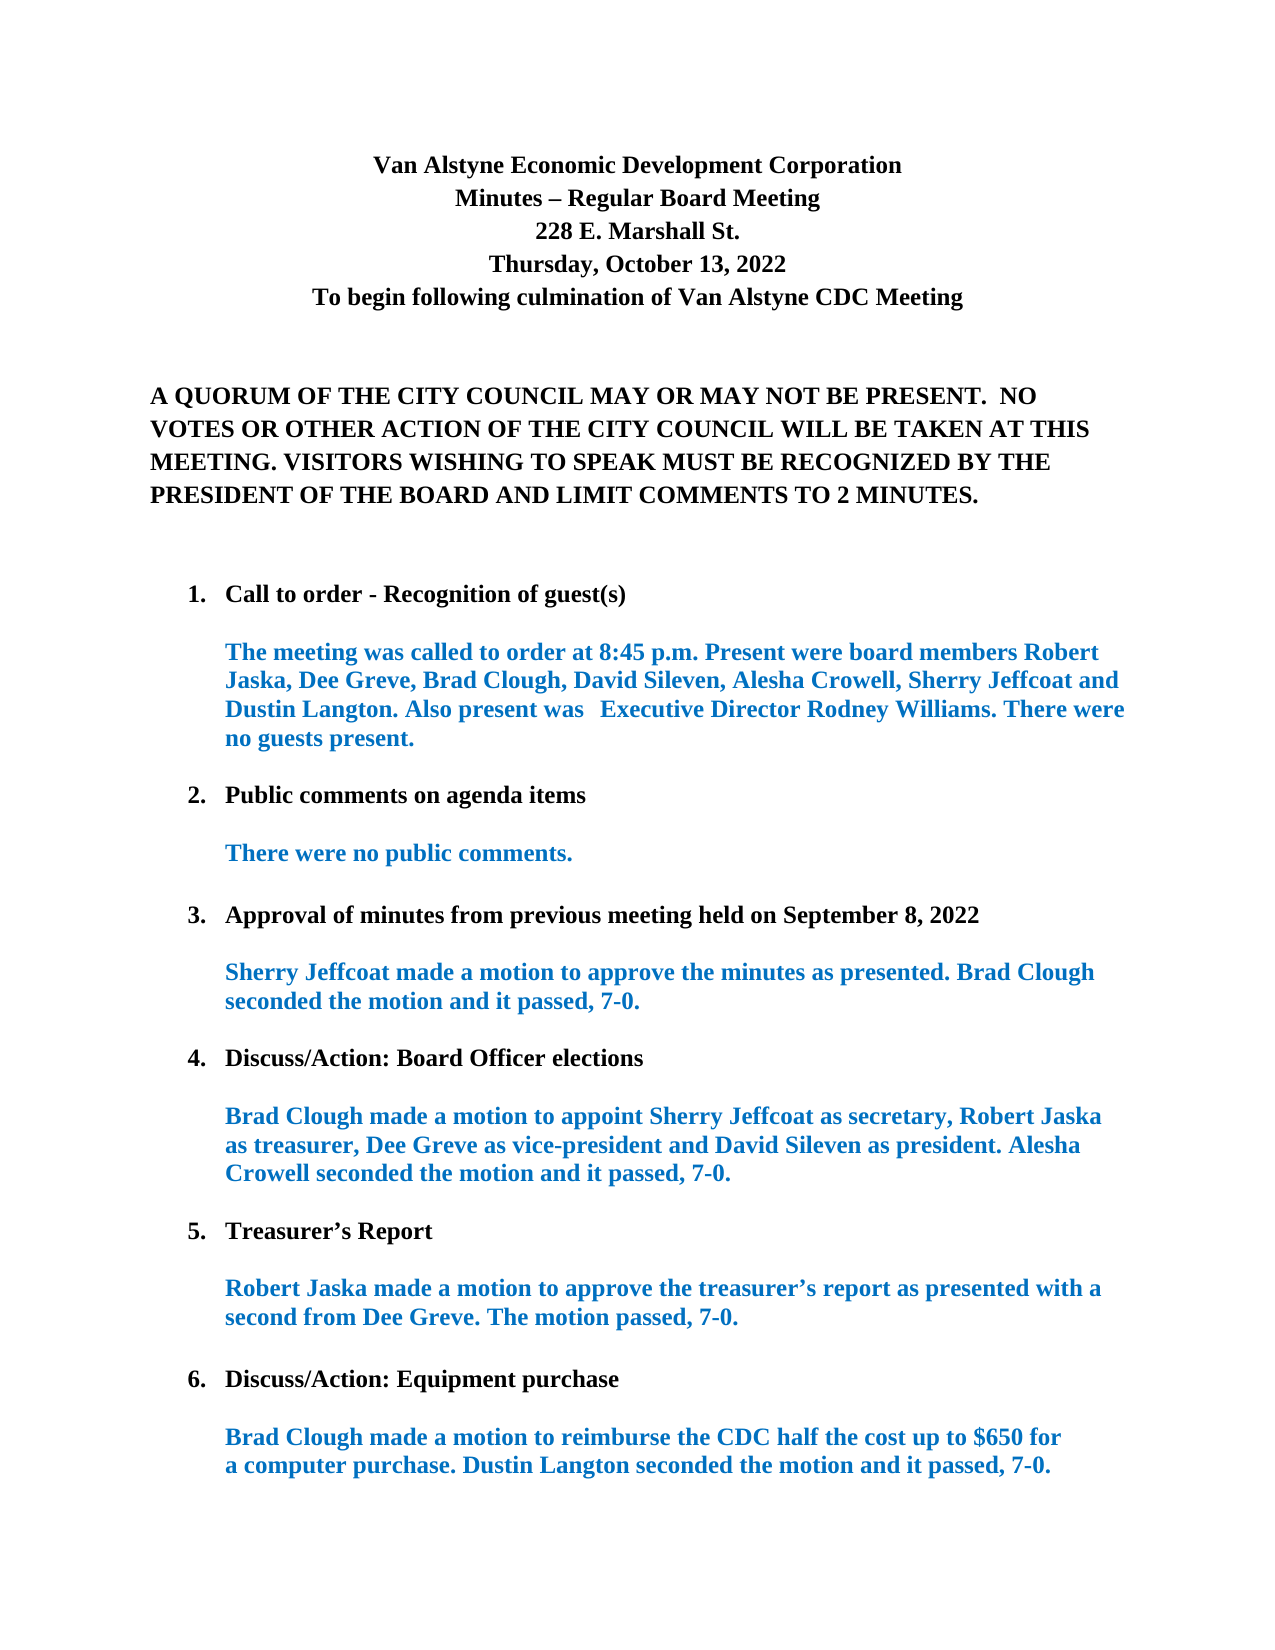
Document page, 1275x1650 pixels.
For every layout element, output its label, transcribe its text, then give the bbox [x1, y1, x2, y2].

list Public comments on agenda items [187, 781, 1125, 809]
text Minutes – Regular Board Meeting [150, 183, 1125, 212]
text Brad Clough made a motion to appoint Sherry Jeffcoat as secretary, Robert Jaska as treasurer, Dee Greve as vice-president and David Sileven as president. Alesha Crowell seconded the motion and it passed, 7-0. [150, 1101, 1125, 1187]
list Discuss/Action: Equipment purchase [187, 1364, 1125, 1393]
text Sherry Jeffcoat made a motion to approve the minutes as presented. Brad Clough seconded the motion and it passed, 7-0. [150, 957, 1125, 1015]
text Van Alstyne Economic Development Corporation [150, 150, 1125, 179]
text Thursday, October 13, 2022 [150, 249, 1125, 278]
text To begin following culmination of Van Alstyne CDC Meeting [150, 282, 1125, 311]
text Brad Clough made a motion to reimburse the CDC half the cost up to $650 for a computer purchase. Dustin Langton seconded the motion and it passed, 7-0. [150, 1422, 1125, 1479]
text The meeting was called to order at 8:45 p.m. Present were board members Robert Jaska, Dee Greve, Brad Clough, David Sileven, Alesha Crowell, Sherry Jeffcoat and Dustin Langton. Also present was Executive Director Rodney Williams. There were no guests present. [150, 637, 1125, 752]
list Treasurer’s Report [187, 1216, 1125, 1245]
list Call to order - Recognition of guest(s) [187, 579, 1125, 608]
text A QUORUM OF THE CITY COUNCIL MAY OR MAY NOT BE PRESENT. NO VOTES OR OTHER ACTION OF THE CITY COUNCIL WILL BE TAKEN AT THIS MEETING. VISITORS WISHING TO SPEAK MUST BE RECOGNIZED BY THE PRESIDENT OF THE BOARD AND LIMIT COMMENTS TO 2 MINUTES. [150, 381, 1125, 509]
list Discuss/Action: Board Officer elections [187, 1043, 1125, 1072]
text 228 E. Marshall St. [150, 216, 1125, 245]
text There were no public comments. [150, 838, 1125, 867]
text Robert Jaska made a motion to approve the treasurer’s report as presented with a second from Dee Greve. The motion passed, 7-0. [150, 1273, 1125, 1331]
list Approval of minutes from previous meeting held on September 8, 2022 [187, 900, 1125, 928]
